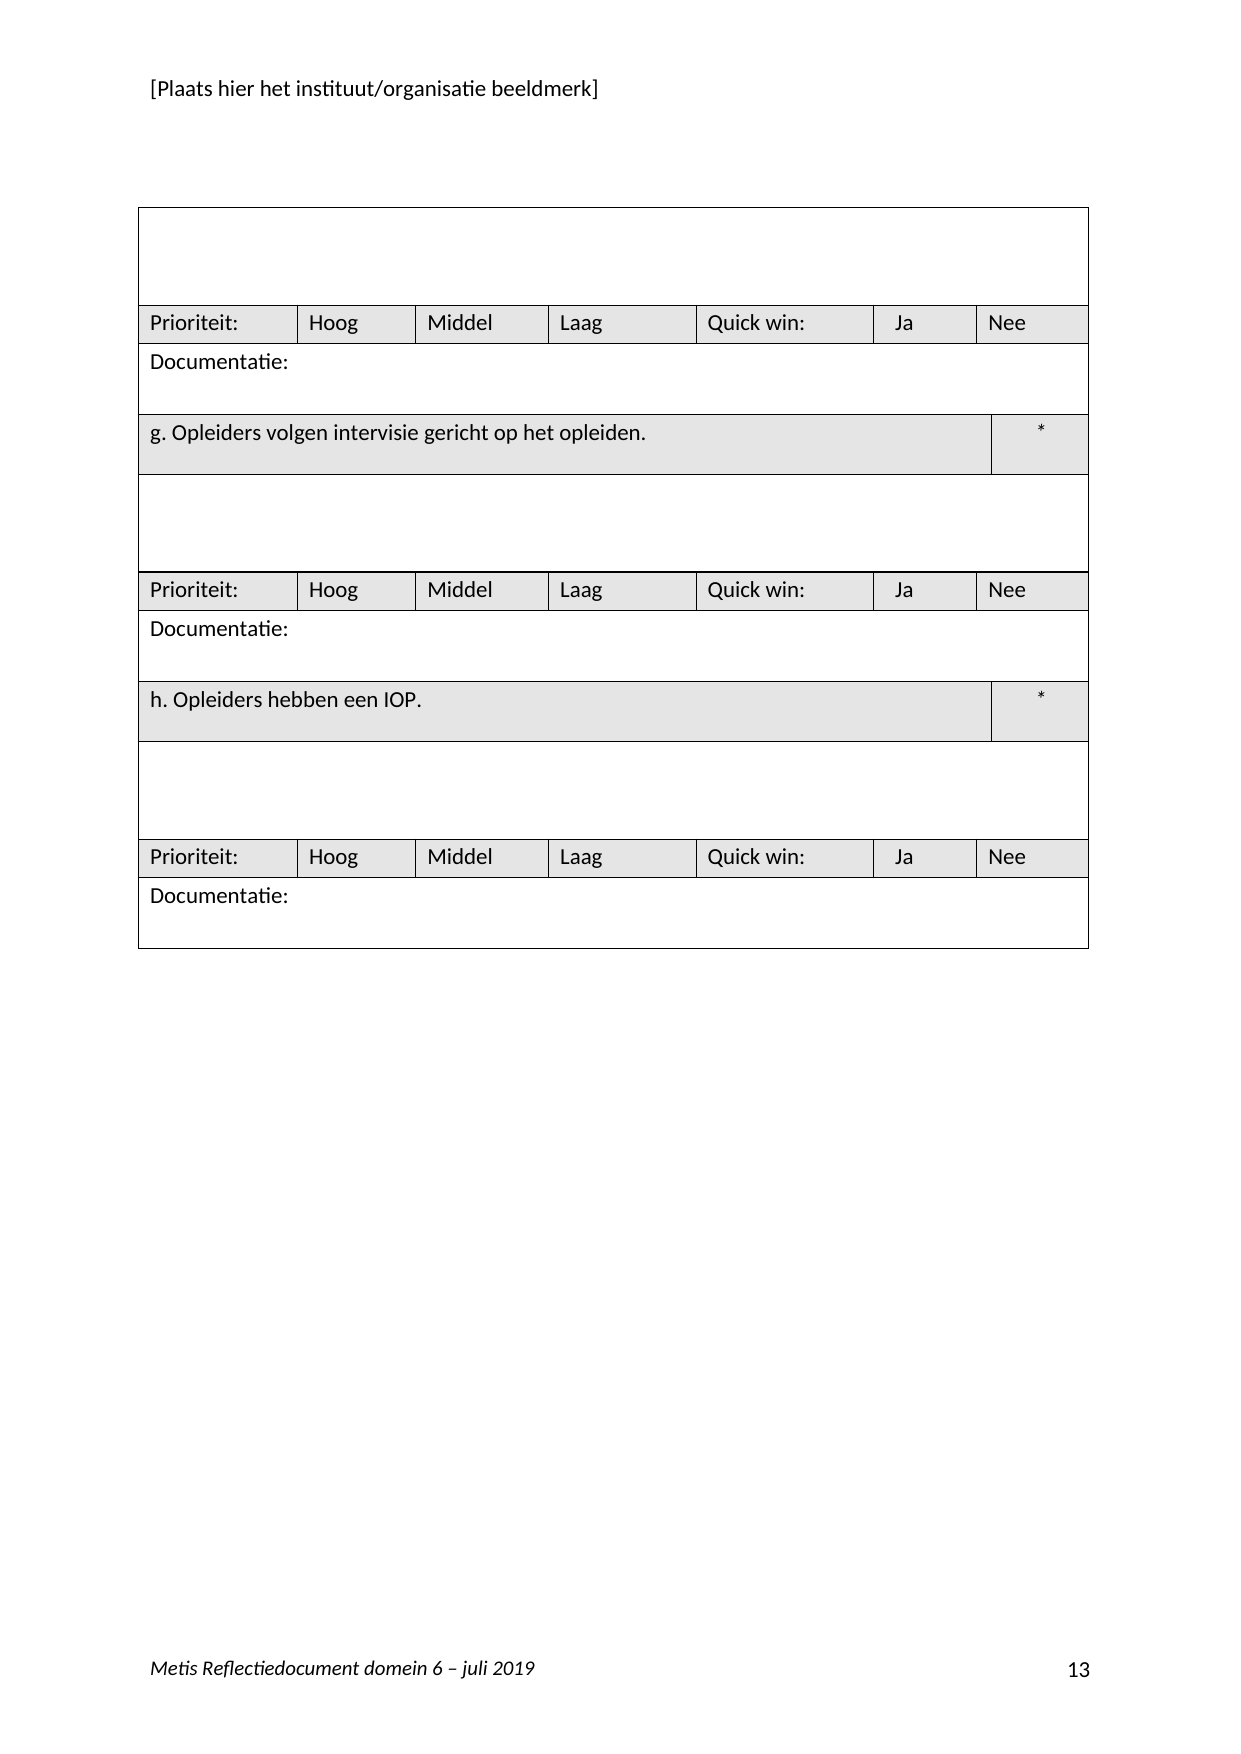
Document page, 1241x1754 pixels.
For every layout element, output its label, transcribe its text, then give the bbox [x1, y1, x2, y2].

table_cell Nee [977, 306, 1088, 343]
table_cell Hoog [298, 306, 415, 343]
table_cell Middel [416, 306, 548, 343]
table_cell [139, 208, 1088, 304]
table_cell [139, 742, 1088, 838]
table_cell [139, 475, 1088, 571]
table_cell g. Opleiders volgen intervisie gericht op het opleiden. [139, 415, 991, 474]
table_cell Documentatie: [139, 344, 1088, 414]
table_cell Ja [874, 573, 976, 610]
table_cell Laag [549, 573, 696, 610]
table_cell Quick win: [697, 573, 873, 610]
table_cell Hoog [298, 840, 415, 877]
table_cell Middel [416, 573, 548, 610]
table_cell Hoog [298, 573, 415, 610]
table_cell Prioriteit: [139, 573, 297, 610]
table_cell Ja [874, 840, 976, 877]
table_cell h. Opleiders hebben een IOP. [139, 682, 991, 741]
table_cell Nee [977, 840, 1088, 877]
table_cell * [992, 682, 1088, 741]
table_cell Ja [874, 306, 976, 343]
table_cell Documentatie: [139, 878, 1088, 948]
table_cell Nee [977, 573, 1088, 610]
table_cell Quick win: [697, 306, 873, 343]
table_cell Prioriteit: [139, 840, 297, 877]
table_cell Quick win: [697, 840, 873, 877]
table_cell * [992, 415, 1088, 474]
table_cell Middel [416, 840, 548, 877]
table_cell Laag [549, 306, 696, 343]
table_cell Documentatie: [139, 611, 1088, 681]
table_cell Laag [549, 840, 696, 877]
table_cell Prioriteit: [139, 306, 297, 343]
